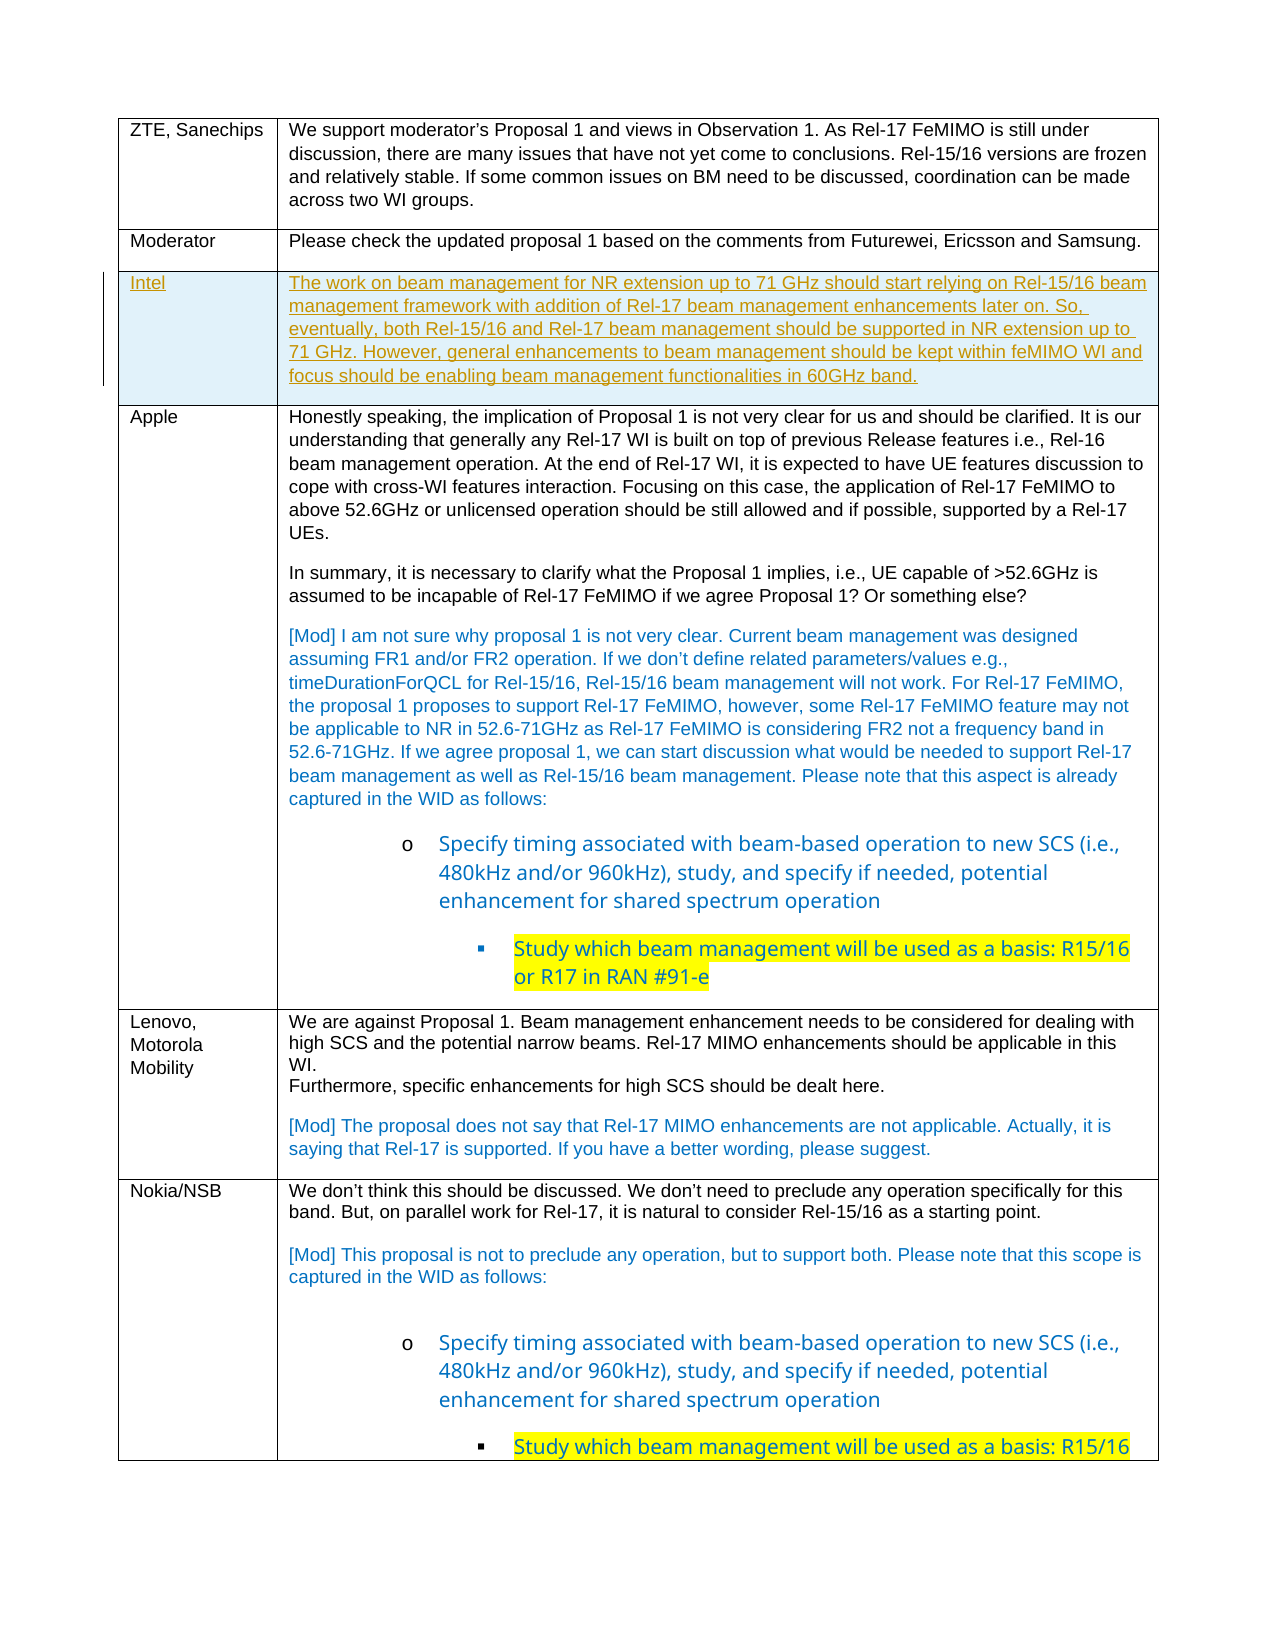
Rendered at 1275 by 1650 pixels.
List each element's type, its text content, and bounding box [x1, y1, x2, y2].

table_cell We support moderator’s Proposal 1 and views in Observation 1. As Rel-17 FeMIMO is still under discussion, there are many issues that have not yet come to conclusions. Rel-15/16 versions are frozen and relatively stable. If some common issues on BM need to be discussed, coordination can be made across two WI groups. [278, 119, 1158, 229]
table_cell Lenovo, Motorola Mobility [119, 1010, 277, 1178]
table_cell ZTE, Sanechips [119, 119, 277, 229]
table_cell Honestly speaking, the implication of Proposal 1 is not very clear for us and should be clarified. It is our understanding that generally any Rel-17 WI is built on top of previous Release features i.e., Rel-16 beam management operation. At the end of Rel-17 WI, it is expected to have UE features discussion to cope with cross-WI features interaction. Focusing on this case, the application of Rel-17 FeMIMO to above 52.6GHz or unlicensed operation should be still allowed and if possible, supported by a Rel-17 UEs. In summary, it is necessary to clarify what the Proposal 1 implies, i.e., UE capable of >52.6GHz is assumed to be incapable of Rel-17 FeMIMO if we agree Proposal 1? Or something else? [Mod] I am not sure why proposal 1 is not very clear. Current beam management was designed assuming FR1 and/or FR2 operation. If we don’t define related parameters/values e.g., timeDurationForQCL for Rel-15/16, Rel-15/16 beam management will not work. For Rel-17 FeMIMO, the proposal 1 proposes to support Rel-17 FeMIMO, however, some Rel-17 FeMIMO feature may not be applicable to NR in 52.6-71GHz as Rel-17 FeMIMO is considering FR2 not a frequency band in 52.6-71GHz. If we agree proposal 1, we can start discussion what would be needed to support Rel-17 beam management as well as Rel-15/16 beam management. Please note that this aspect is already captured in the WID as follows: Specify timing associated with beam-based operation to new SCS (i.e., 480kHz and/or 960kHz), study, and specify if needed, potential enhancement for shared spectrum operation Study which beam management will be used as a basis: R15/16 or R17 in RAN #91-e [278, 406, 1158, 1009]
table_cell We are against Proposal 1. Beam management enhancement needs to be considered for dealing with high SCS and the potential narrow beams. Rel-17 MIMO enhancements should be applicable in this WI. Furthermore, specific enhancements for high SCS should be dealt here. [Mod] The proposal does not say that Rel-17 MIMO enhancements are not applicable. Actually, it is saying that Rel-17 is supported. If you have a better wording, please suggest. [278, 1010, 1158, 1178]
table_cell Moderator [119, 230, 277, 271]
table_cell Apple [119, 406, 277, 1009]
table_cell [278, 1180, 1158, 1460]
table_cell Please check the updated proposal 1 based on the comments from Futurewei, Ericsson and Samsung. [278, 230, 1158, 271]
table_cell Nokia/NSB [119, 1180, 277, 1460]
